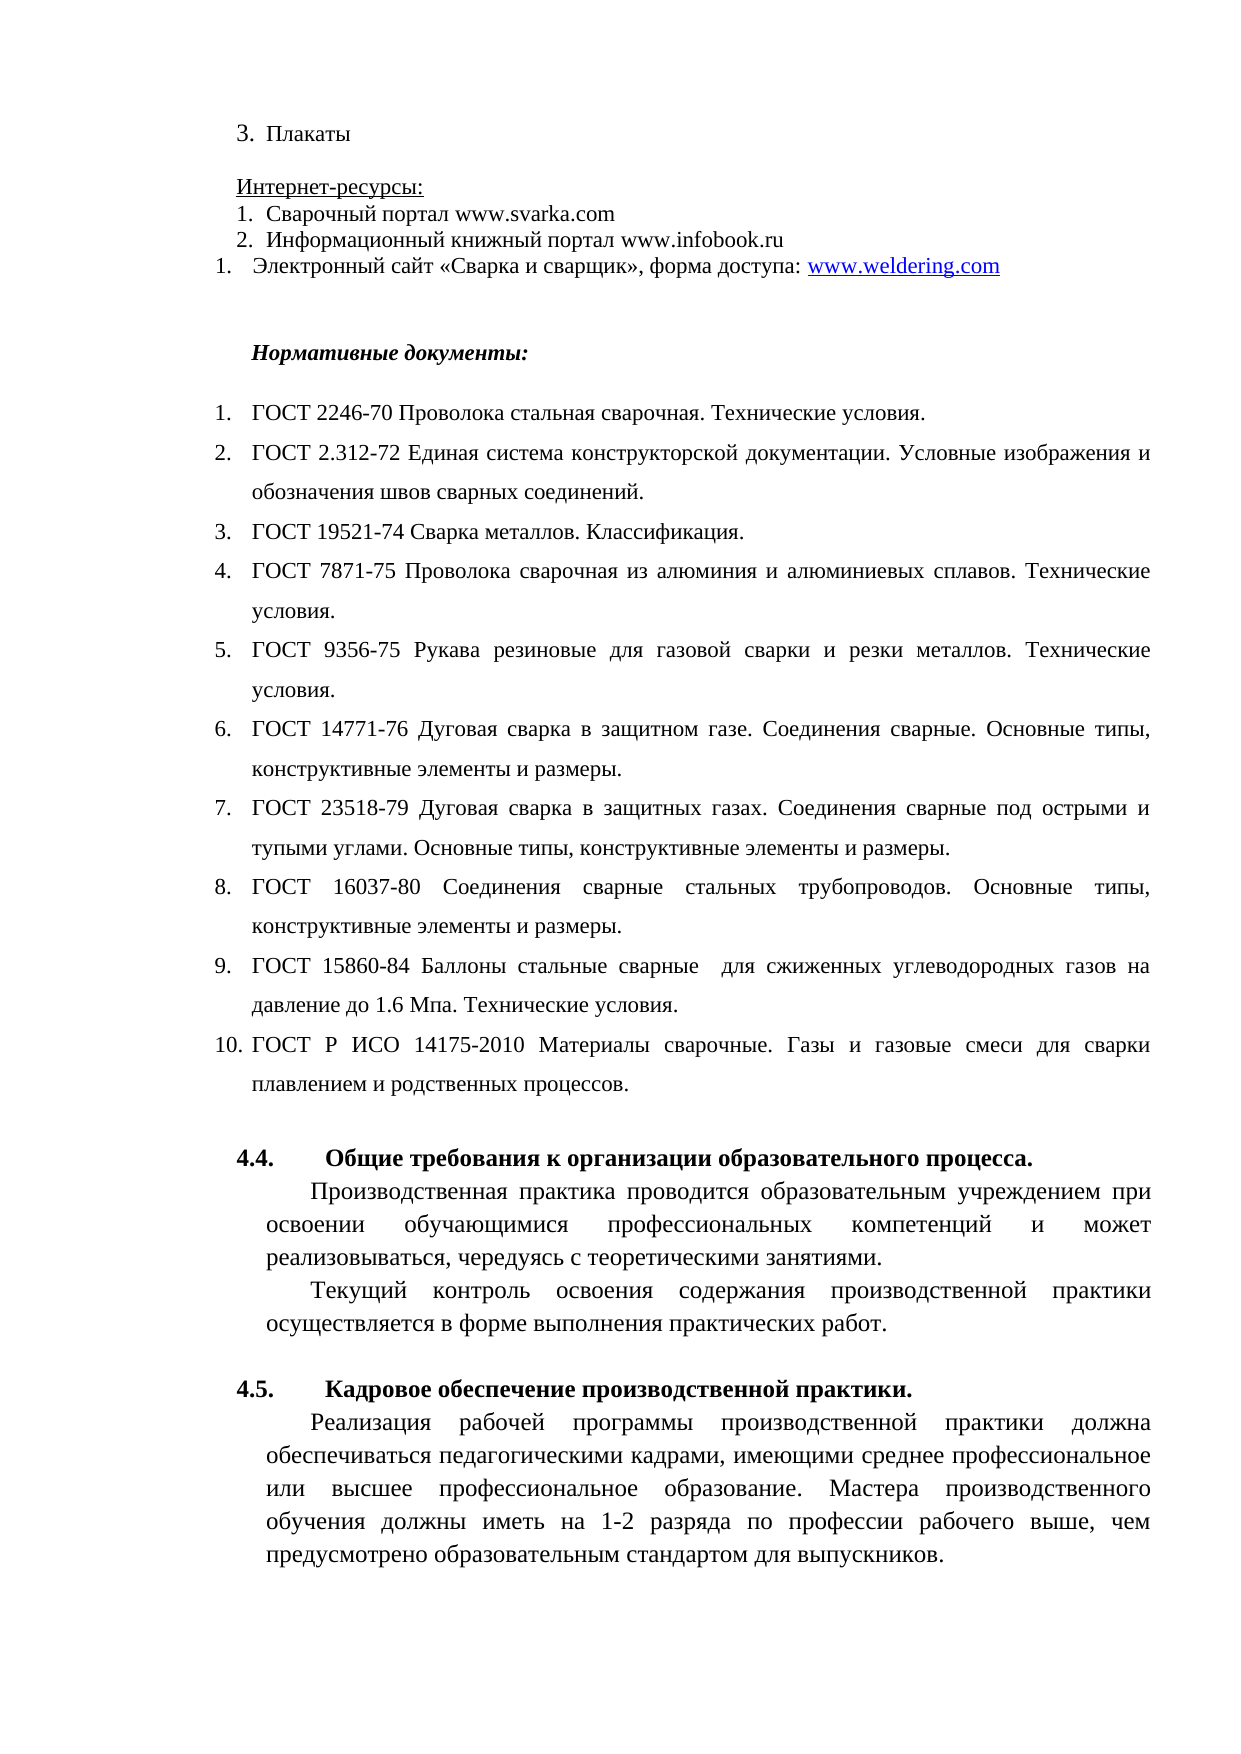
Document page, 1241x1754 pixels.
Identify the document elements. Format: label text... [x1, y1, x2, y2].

list ГОСТ 16037-80 Соединения сварные стальных трубопроводов. Основные типы, конструктивные элементы и размеры. [214, 873, 1152, 939]
list Информационный книжный портал www.infobook.ru [177, 226, 1152, 252]
text 4.5. Кадровое обеспечение производственной практики. [207, 1374, 1152, 1403]
list ГОСТ 23518-79 Дуговая сварка в защитных газах. Соединения сварные под острыми и тупыми углами. Основные типы, конструктивные элементы и размеры. [214, 794, 1152, 860]
list Электронный сайт «Сварка и сварщик», форма доступа: www.weldering.com [215, 252, 1152, 279]
text Нормативные документы: [177, 339, 1152, 365]
list ГОСТ 7871-75 Проволока сварочная из алюминия и алюминиевых сплавов. Технические условия. [214, 557, 1152, 623]
list ГОСТ 14771-76 Дуговая сварка в защитном газе. Соединения сварные. Основные типы, конструктивные элементы и размеры. [214, 715, 1152, 781]
text Производственная практика проводится образовательным учреждением при освоении обучающимися профессиональных компетенций и может реализовываться, чередуясь с теоретическими занятиями. [266, 1176, 1152, 1271]
list ГОСТ 15860-84 Баллоны стальные сварные для сжиженных углеводородных газов на давление до 1.6 Мпа. Технические условия. [214, 952, 1152, 1018]
text 4.4. Общие требования к организации образовательного процесса. [207, 1143, 1152, 1172]
text Реализация рабочей программы производственной практики должна обеспечиваться педагогическими кадрами, имеющими среднее профессиональное или высшее профессиональное образование. Мастера производственного обучения должны иметь на 1-2 разряда по профессии рабочего выше, чем предусмотрено образовательным стандартом для выпускников. [266, 1407, 1152, 1568]
text Текущий контроль освоения содержания производственной практики осуществляется в форме выполнения практических работ. [266, 1275, 1152, 1337]
text Интернет-ресурсы: [177, 173, 1152, 199]
list Плакаты [177, 118, 1152, 147]
list ГОСТ 19521-74 Сварка металлов. Классификация. [214, 518, 1152, 544]
list Сварочный портал www.svarka.com [177, 199, 1152, 226]
list ГОСТ 9356-75 Рукава резиновые для газовой сварки и резки металлов. Технические условия. [214, 636, 1152, 702]
list ГОСТ 2246-70 Проволока стальная сварочная. Технические условия. [214, 399, 1152, 426]
list ГОСТ Р ИСО 14175-2010 Материалы сварочные. Газы и газовые смеси для сварки плавлением и родственных процессов. [214, 1031, 1152, 1097]
list ГОСТ 2.312-72 Единая система конструкторской документации. Условные изображения и обозначения швов сварных соединений. [214, 439, 1152, 504]
